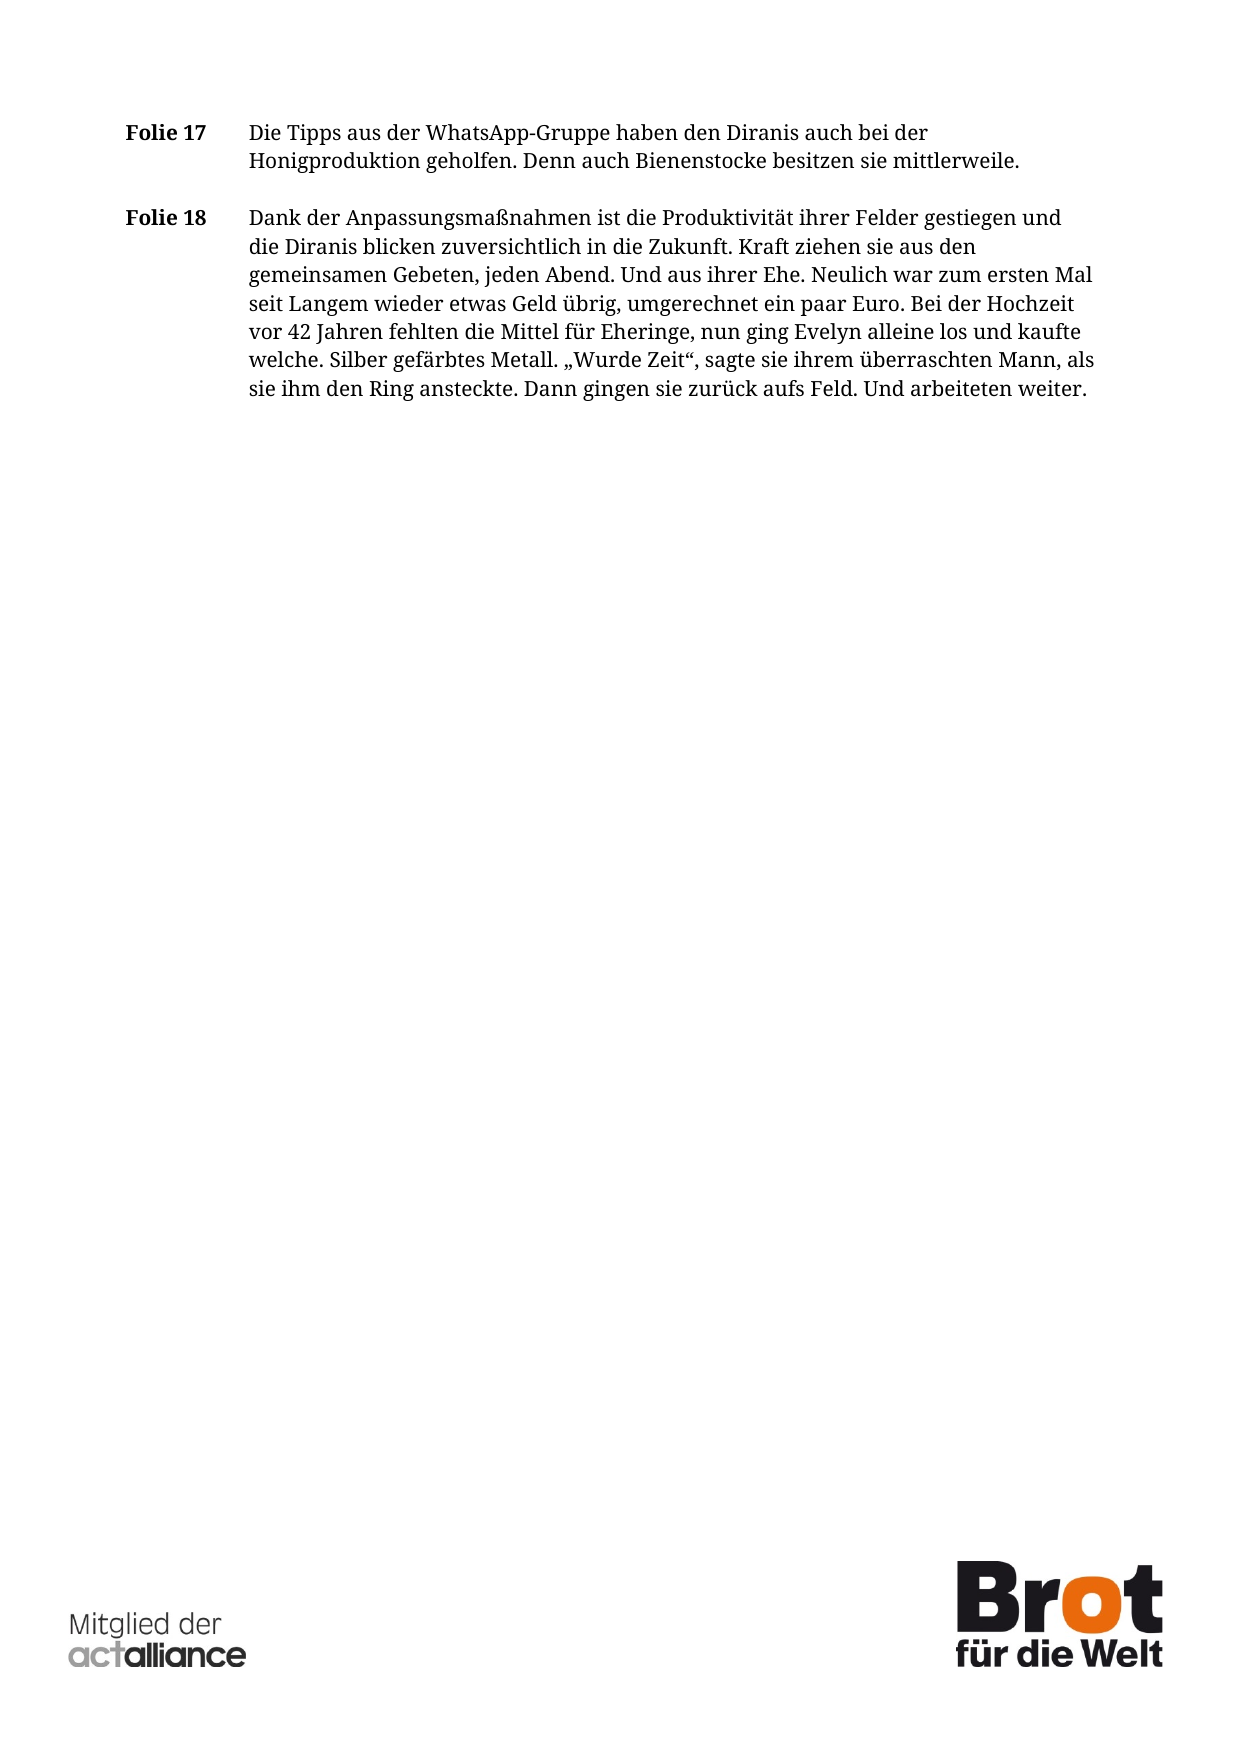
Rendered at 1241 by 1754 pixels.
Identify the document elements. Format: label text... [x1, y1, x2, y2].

table_cell Die Tipps aus der WhatsApp-Gruppe haben den Diranis auch bei der Honigproduktion geholfen. Denn auch Bienenstocke besitzen sie mittlerweile. [241, 118, 1103, 203]
table_cell Folie 17 [118, 118, 241, 203]
picture [68, 1612, 246, 1667]
table_cell Folie 18 [118, 204, 241, 431]
picture [956, 1561, 1163, 1667]
table_cell Dank der Anpassungsmaßnahmen ist die Produktivität ihrer Felder gestiegen und die Diranis blicken zuversichtlich in die Zukunft. Kraft ziehen sie aus den gemeinsamen Gebeten, jeden Abend. Und aus ihrer Ehe. Neulich war zum ersten Mal seit Langem wieder etwas Geld übrig, umgerechnet ein paar Euro. Bei der Hochzeit vor 42 Jahren fehlten die Mittel für Eheringe, nun ging Evelyn alleine los und kaufte welche. Silber gefärbtes Metall. „Wurde Zeit“, sagte sie ihrem überraschten Mann, als sie ihm den Ring ansteckte. Dann gingen sie zurück aufs Feld. Und arbeiteten weiter. [241, 204, 1103, 431]
